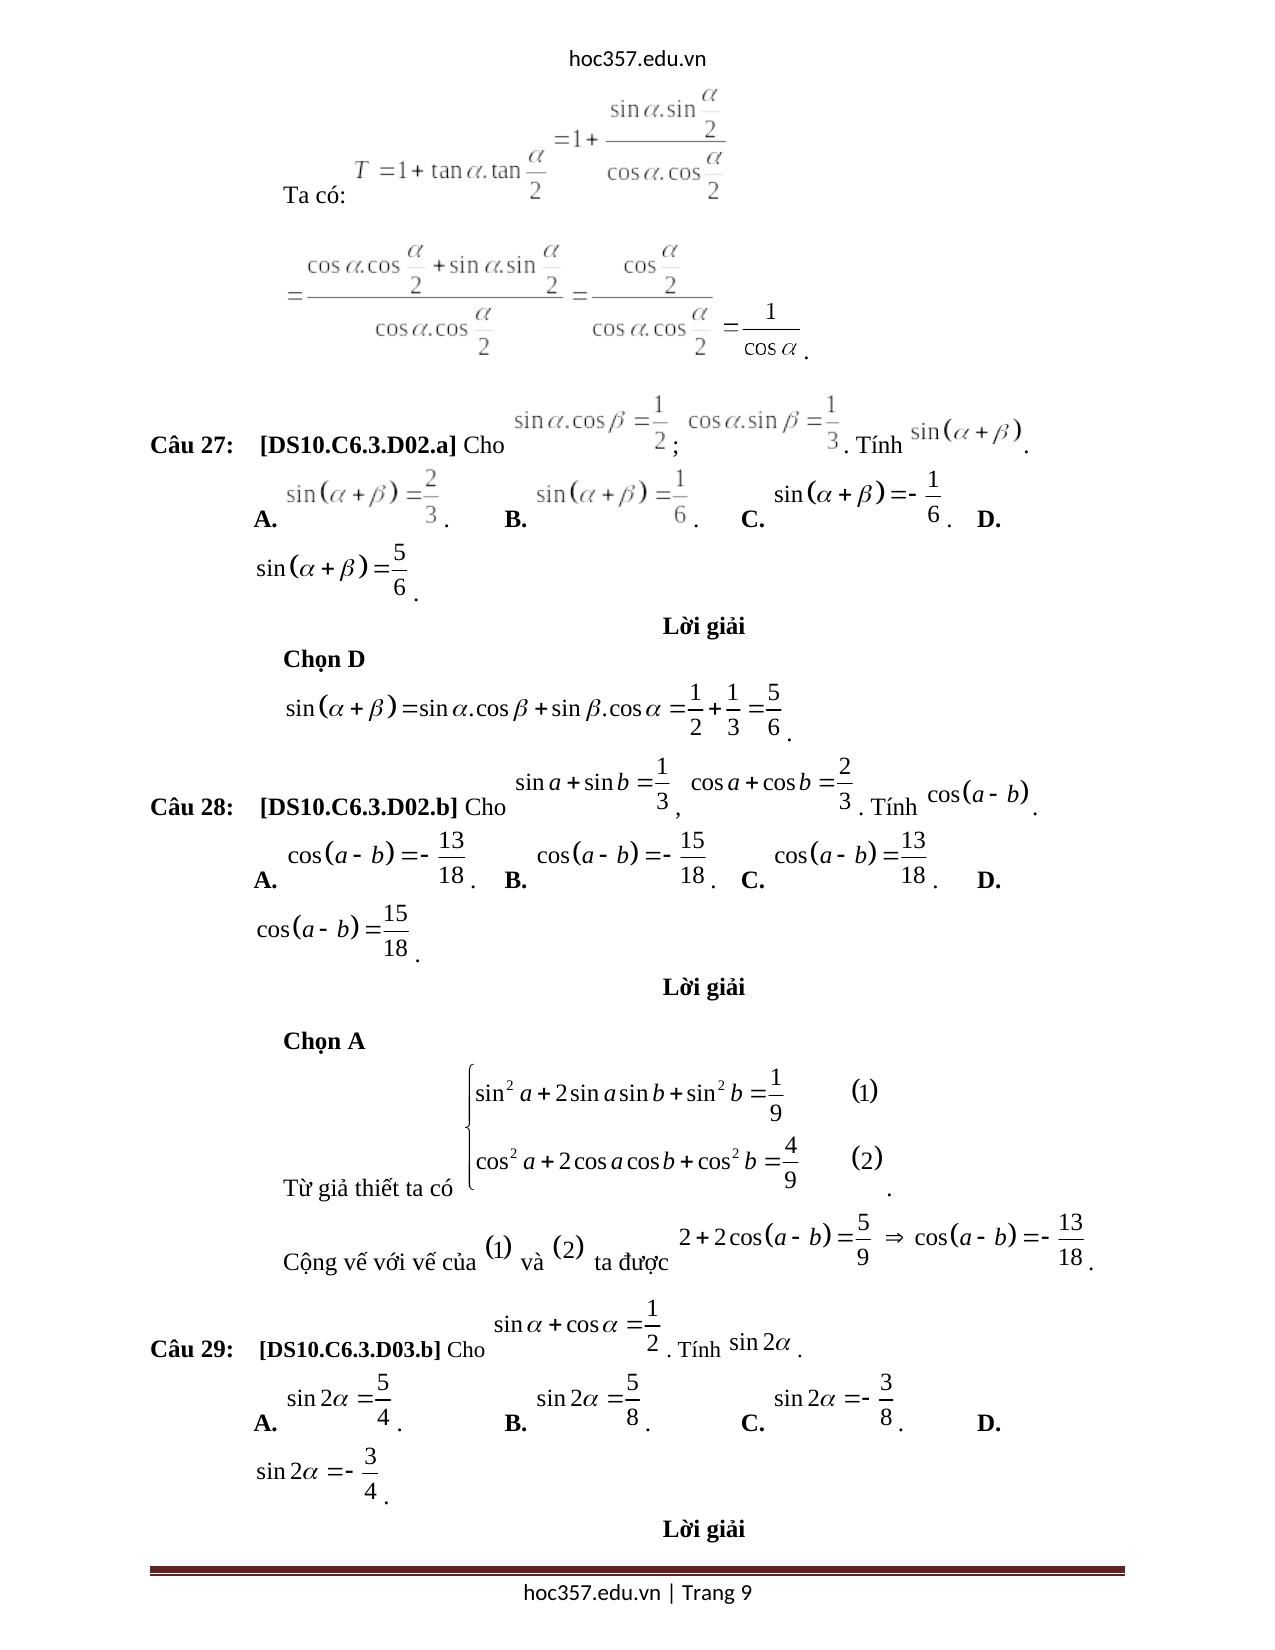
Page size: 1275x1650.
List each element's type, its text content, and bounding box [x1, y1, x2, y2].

text Từ giả thiết ta có . [253, 1059, 1125, 1202]
text Lời giải [253, 611, 1125, 640]
text Lời giải [253, 1514, 1125, 1543]
list A. . B. . C. . D. . [253, 825, 1125, 968]
text Chọn D [253, 644, 1125, 673]
text A. . B. . C. . D. . [253, 463, 1125, 607]
list Lời giải [253, 972, 1125, 1001]
text A. . B. . C. . D. . [253, 1367, 1125, 1510]
text Câu 28: [DS10.C6.3.D02.b] Cho , . Tính . [150, 751, 1125, 820]
text Cộng vế với vế của và ta được . [253, 1207, 1125, 1276]
text Câu 27: [DS10.C6.3.D02.a] Cho ; . Tính . [150, 389, 1125, 459]
text Ta có: [253, 78, 1125, 209]
text . [253, 234, 1125, 364]
text Chọn A [253, 1026, 1125, 1055]
text . [253, 677, 1125, 747]
text Câu 29: [DS10.C6.3.D03.b] Cho . Tính . [150, 1293, 1125, 1362]
